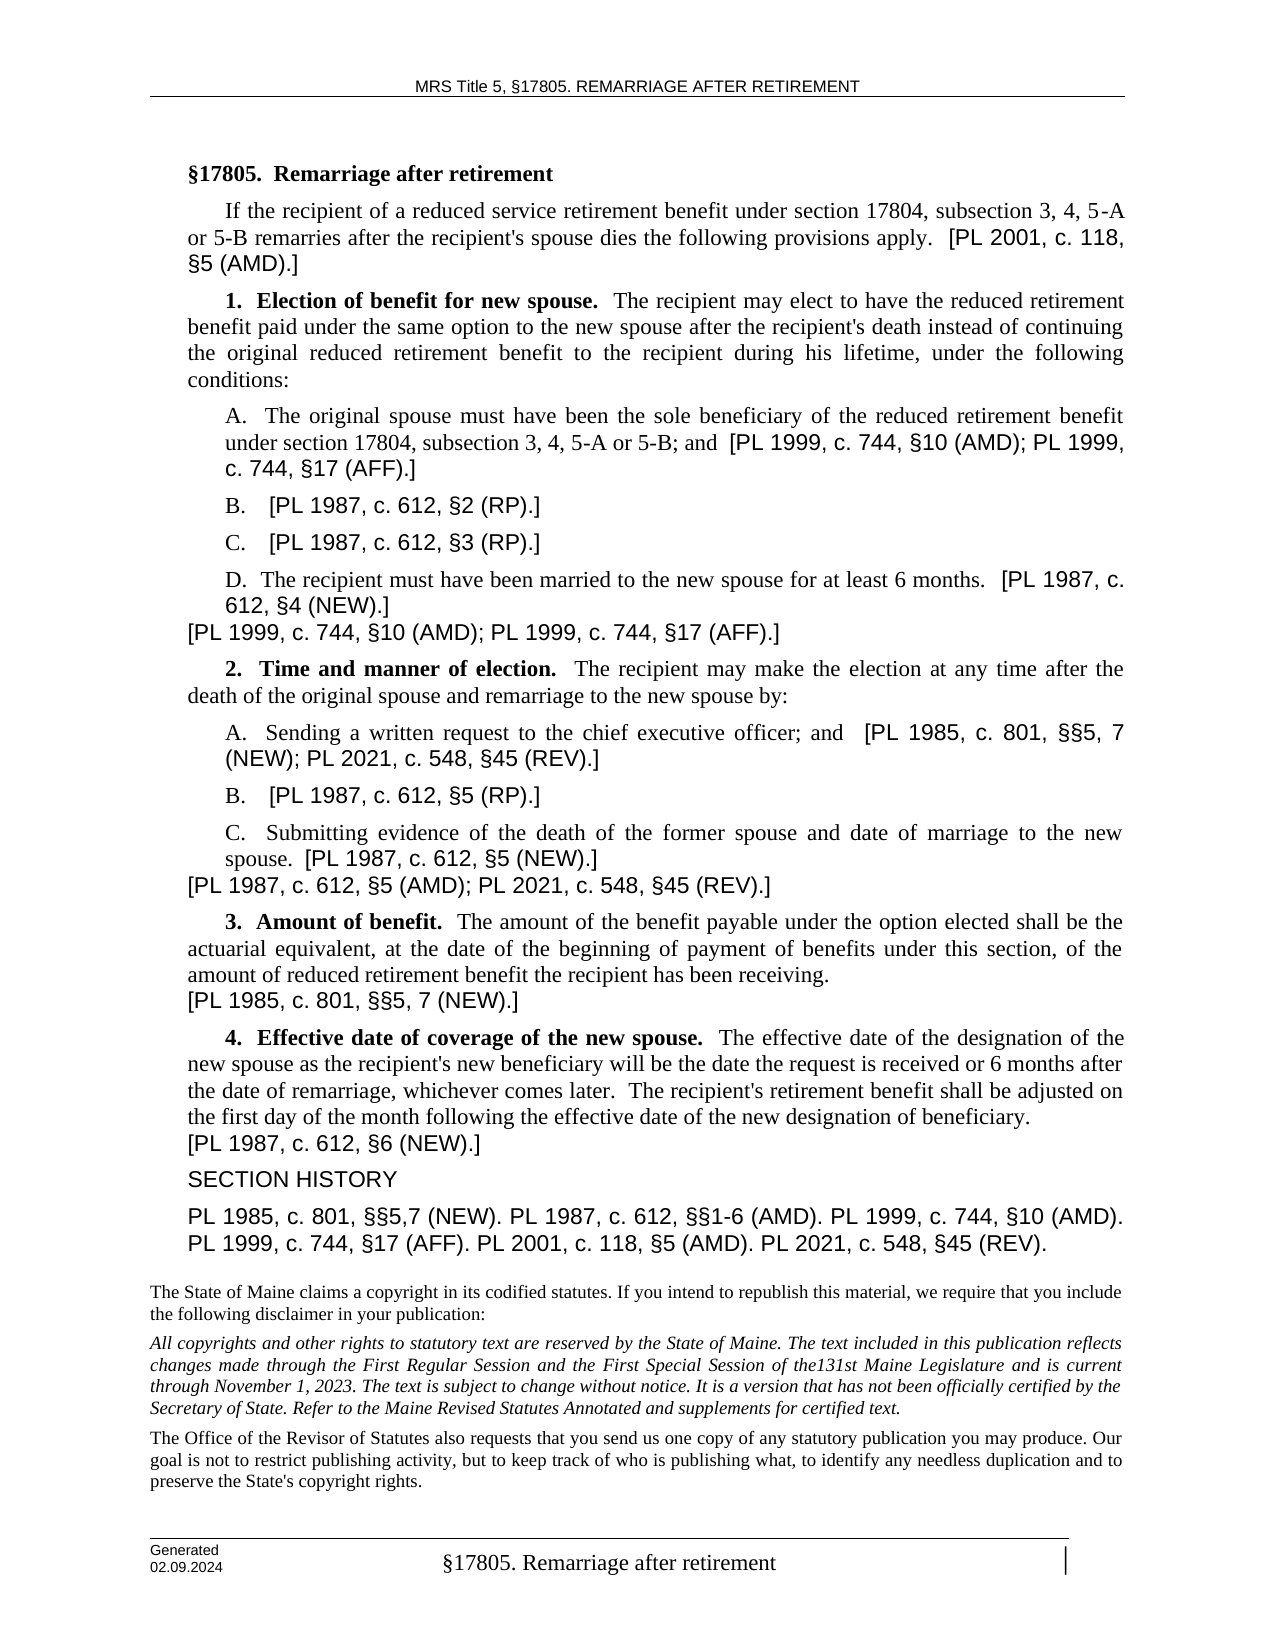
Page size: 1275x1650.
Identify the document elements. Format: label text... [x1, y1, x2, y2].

text B. [PL 1987, c. 612, §5 (RP).] [225, 782, 1125, 808]
text All copyrights and other rights to statutory text are reserved by the State of Maine. The text included in this publication reflects changes made through the First Regular Session and the First Special Session of the131st Maine Legislature and is current through November 1, 2023 . The text is subject to change without notice. It is a version that has not been officially certified by the Secretary of State. Refer to the Maine Revised Statutes Annotated and supplements for certified text. [150, 1332, 1125, 1418]
text SECTION HISTORY [187, 1166, 1125, 1193]
text If the recipient of a reduced service retirement benefit under section 17804, subsection 3, 4, 5‑A or 5‑B remarries after the recipient's spouse dies the following provisions apply. [PL 2001, c. 118, §5 (AMD).] [187, 197, 1125, 276]
text [PL 1987, c. 612, §6 (NEW).] [187, 1129, 1125, 1156]
text C. [PL 1987, c. 612, §3 (RP).] [225, 529, 1125, 556]
text 3. Amount of benefit. The amount of the benefit payable under the option elected shall be the actuarial equivalent, at the date of the beginning of payment of benefits under this section, of the amount of reduced retirement benefit the recipient has been receiving. [187, 908, 1125, 987]
text 1. Election of benefit for new spouse. The recipient may elect to have the reduced retirement benefit paid under the same option to the new spouse after the recipient's death instead of continuing the original reduced retirement benefit to the recipient during his lifetime, under the following conditions: [187, 287, 1125, 392]
text D. The recipient must have been married to the new spouse for at least 6 months. [PL 1987, c. 612, §4 (NEW).] [225, 566, 1125, 619]
text §17805. Remarriage after retirement [187, 160, 1125, 187]
text A. The original spouse must have been the sole beneficiary of the reduced retirement benefit under section 17804, subsection 3, 4, 5‑A or 5‑B; and [PL 1999, c. 744, §10 (AMD); PL 1999, c. 744, §17 (AFF).] [225, 403, 1125, 482]
text A. Sending a written request to the chief executive officer; and [PL 1985, c. 801, §§5, 7 (NEW); PL 2021, c. 548, §45 (REV).] [225, 719, 1125, 771]
text [PL 1987, c. 612, §5 (AMD); PL 2021, c. 548, §45 (REV).] [187, 872, 1125, 898]
text 2. Time and manner of election. The recipient may make the election at any time after the death of the original spouse and remarriage to the new spouse by: [187, 656, 1125, 708]
text C. Submitting evidence of the death of the former spouse and date of marriage to the new spouse. [PL 1987, c. 612, §5 (NEW).] [225, 819, 1125, 872]
text [PL 1999, c. 744, §10 (AMD); PL 1999, c. 744, §17 (AFF).] [187, 619, 1125, 645]
text 4. Effective date of coverage of the new spouse. The effective date of the designation of the new spouse as the recipient's new beneficiary will be the date the request is received or 6 months after the date of remarriage, whichever comes later. The recipient's retirement benefit shall be adjusted on the first day of the month following the effective date of the new designation of beneficiary. [187, 1024, 1125, 1129]
text PL 1985, c. 801, §§5,7 (NEW). PL 1987, c. 612, §§1-6 (AMD). PL 1999, c. 744, §10 (AMD). PL 1999, c. 744, §17 (AFF). PL 2001, c. 118, §5 (AMD). PL 2021, c. 548, §45 (REV). [187, 1203, 1125, 1256]
text The State of Maine claims a copyright in its codified statutes. If you intend to republish this material, we require that you include the following disclaimer in your publication: [150, 1281, 1125, 1324]
text [PL 1985, c. 801, §§5, 7 (NEW).] [187, 987, 1125, 1014]
text The Office of the Revisor of Statutes also requests that you send us one copy of any statutory publication you may produce. Our goal is not to restrict publishing activity, but to keep track of who is publishing what, to identify any needless duplication and to preserve the State's copyright rights. [150, 1427, 1125, 1492]
text B. [PL 1987, c. 612, §2 (RP).] [225, 492, 1125, 519]
